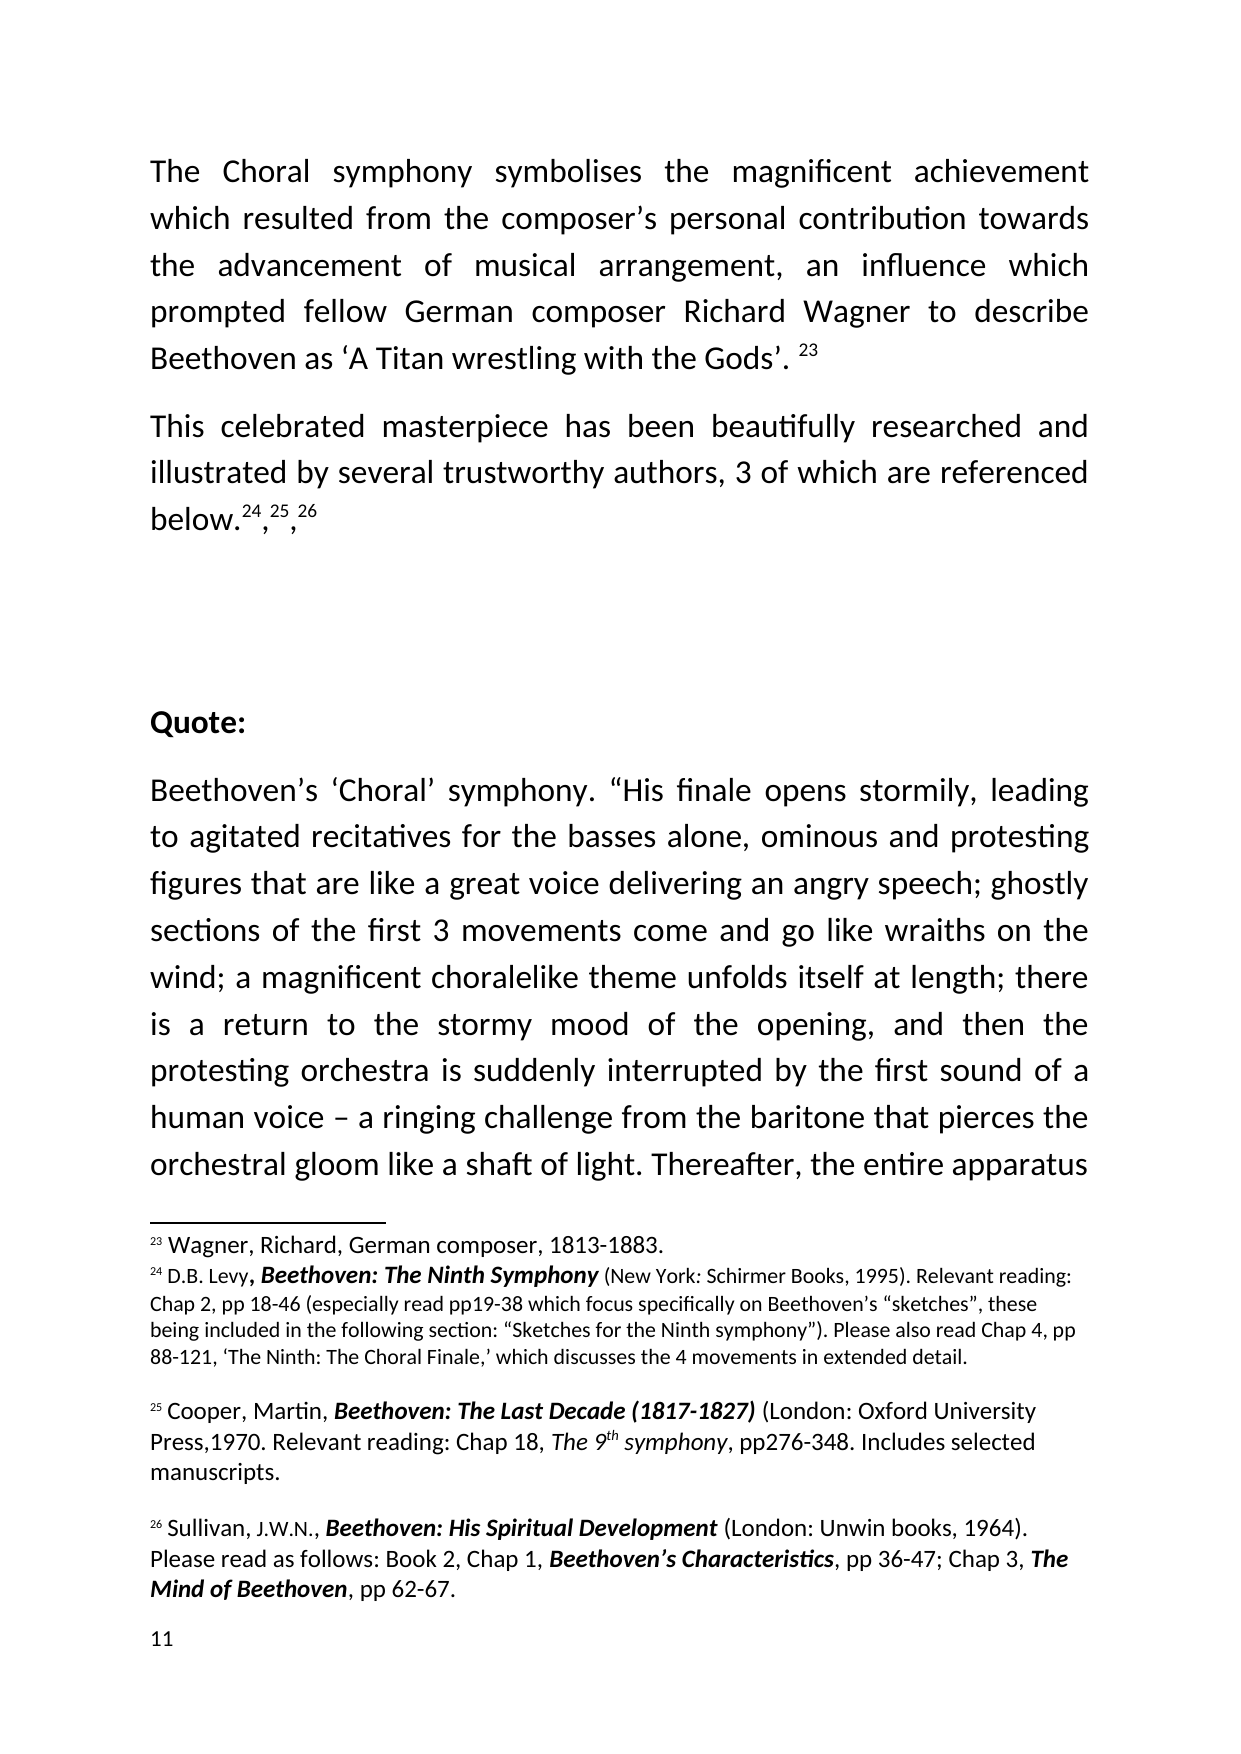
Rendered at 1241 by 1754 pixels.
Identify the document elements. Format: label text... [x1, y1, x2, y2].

text Beethoven’s ‘Choral’ symphony. “His finale opens stormily, leading to agitated recitatives for the basses alone, ominous and protesting figures that are like a great voice delivering an angry speech; ghostly sections of the first 3 movements come and go like wraiths on the wind; a magnificent choralelike theme unfolds itself at length; there is a return to the stormy mood of the opening, and then the protesting orchestra is suddenly interrupted by the first sound of a human voice – a ringing challenge from the baritone that pierces the orchestral gloom like a shaft of light. Thereafter, the entire apparatus of soloists, chorus and orchestra is set in motion, publishing the various stanzas of Schiller’s poem”. [150, 769, 1090, 1183]
text The Choral symphony symbolises the magnificent achievement which resulted from the composer’s personal contribution towards the advancement of musical arrangement, an influence which prompted fellow German composer Richard Wagner to describe Beethoven as ‘A Titan wrestling with the Gods’. [150, 150, 1090, 378]
text This celebrated masterpiece has been beautifully researched and illustrated by several trustworthy authors, 3 of which are referenced below.,, [150, 405, 1090, 539]
text Quote: [150, 701, 1090, 742]
